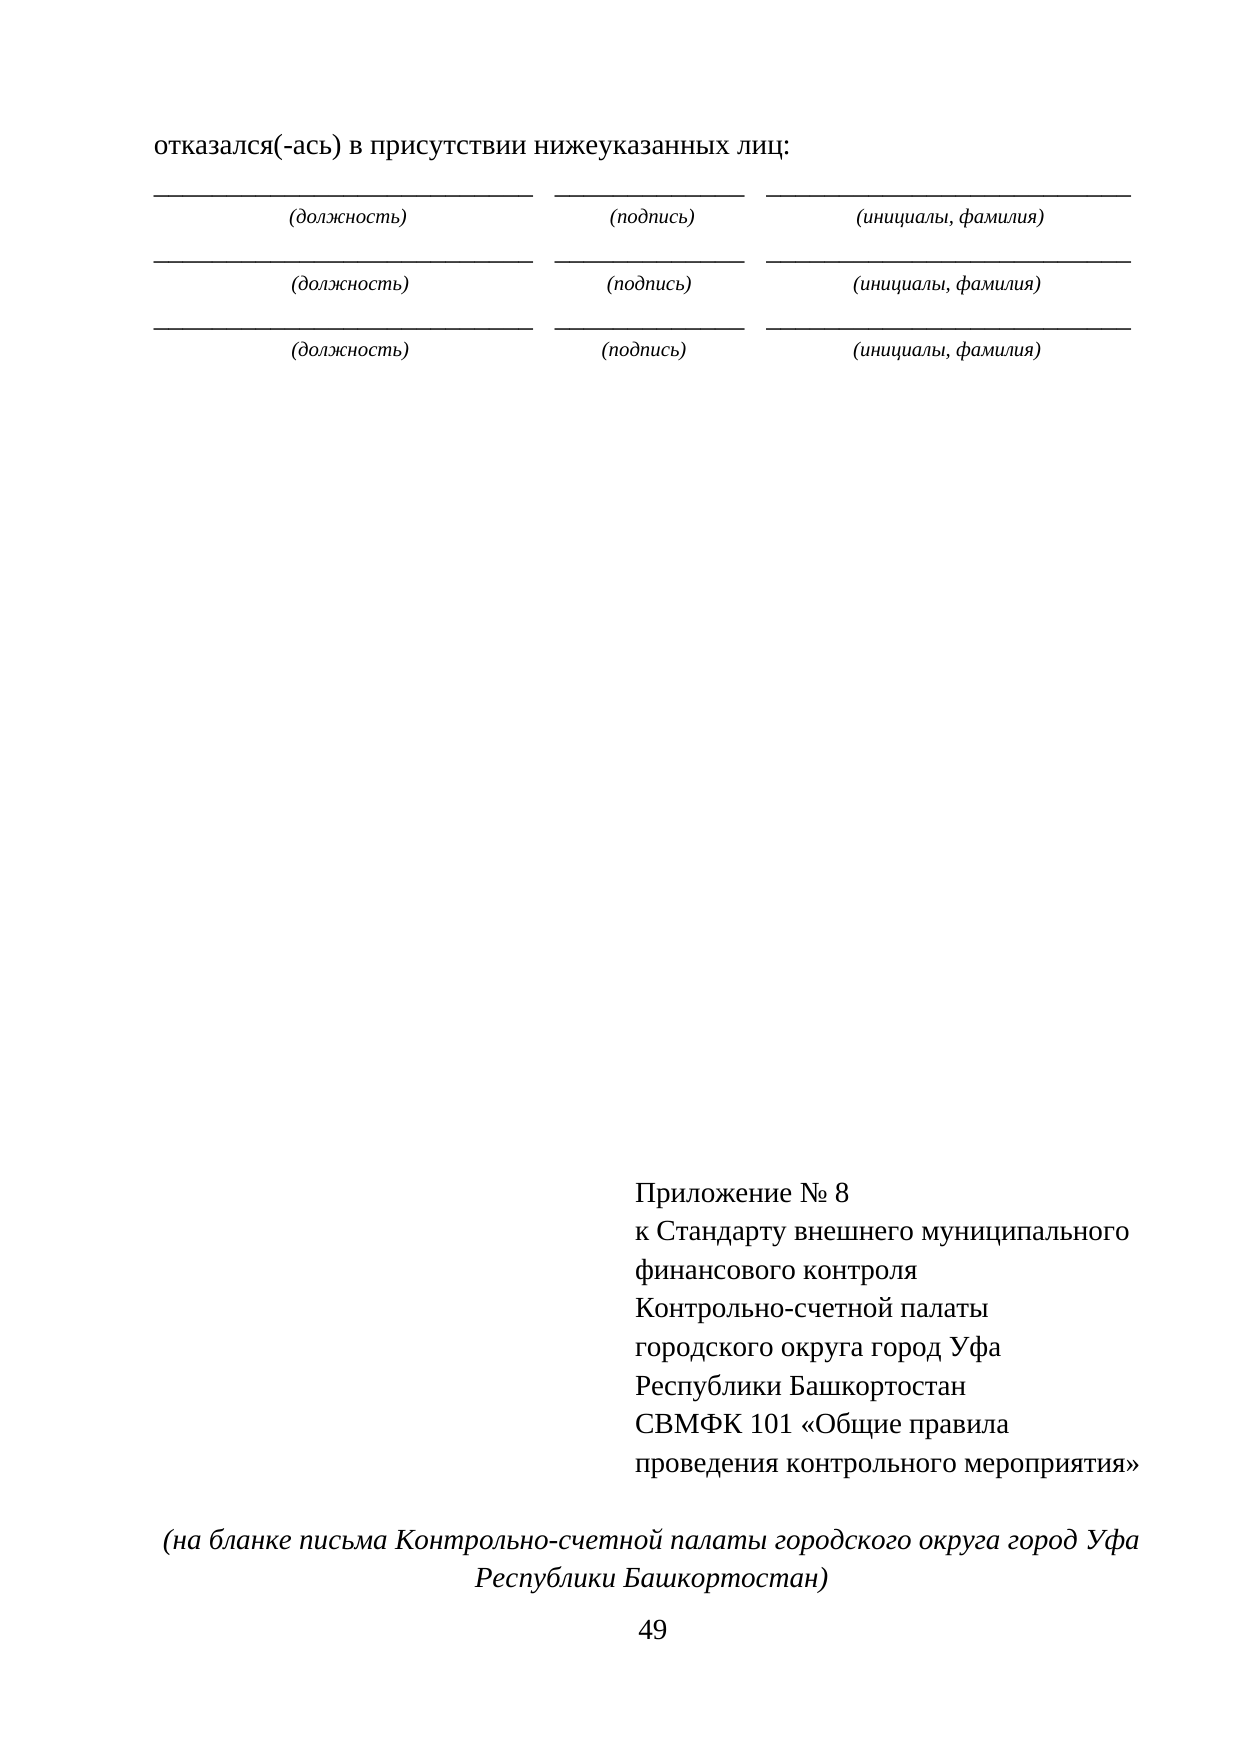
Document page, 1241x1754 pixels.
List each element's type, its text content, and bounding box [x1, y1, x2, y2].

text __________________________ _____________ _________________________ [153, 166, 1152, 199]
text отказался(-ась) в присутствии нижеуказанных лиц: [153, 127, 1152, 161]
text (должность) (подпись) (инициалы, фамилия) [153, 204, 1152, 228]
text (должность) (подпись) (инициалы, фамилия) [153, 270, 1152, 294]
text Контрольно-счетной палаты [153, 1291, 1152, 1324]
text __________________________ _____________ _________________________ [153, 299, 1152, 332]
text Республики Башкортостан [153, 1368, 1152, 1401]
text Приложение № 8 [153, 1175, 1152, 1208]
text (должность) (подпись) (инициалы, фамилия) [153, 337, 1152, 361]
text СВМФК 101 «Общие правила [153, 1406, 1152, 1440]
text городского округа город Уфа [153, 1329, 1152, 1363]
text (на бланке письма Контрольно-счетной палаты городского округа город Уфа Республики Башкортостан) [153, 1522, 1152, 1594]
text __________________________ _____________ _________________________ [153, 232, 1152, 265]
text проведения контрольного мероприятия» [153, 1445, 1152, 1478]
text к Стандарту внешнего муниципального [153, 1213, 1152, 1247]
text финансового контроля [153, 1252, 1152, 1286]
